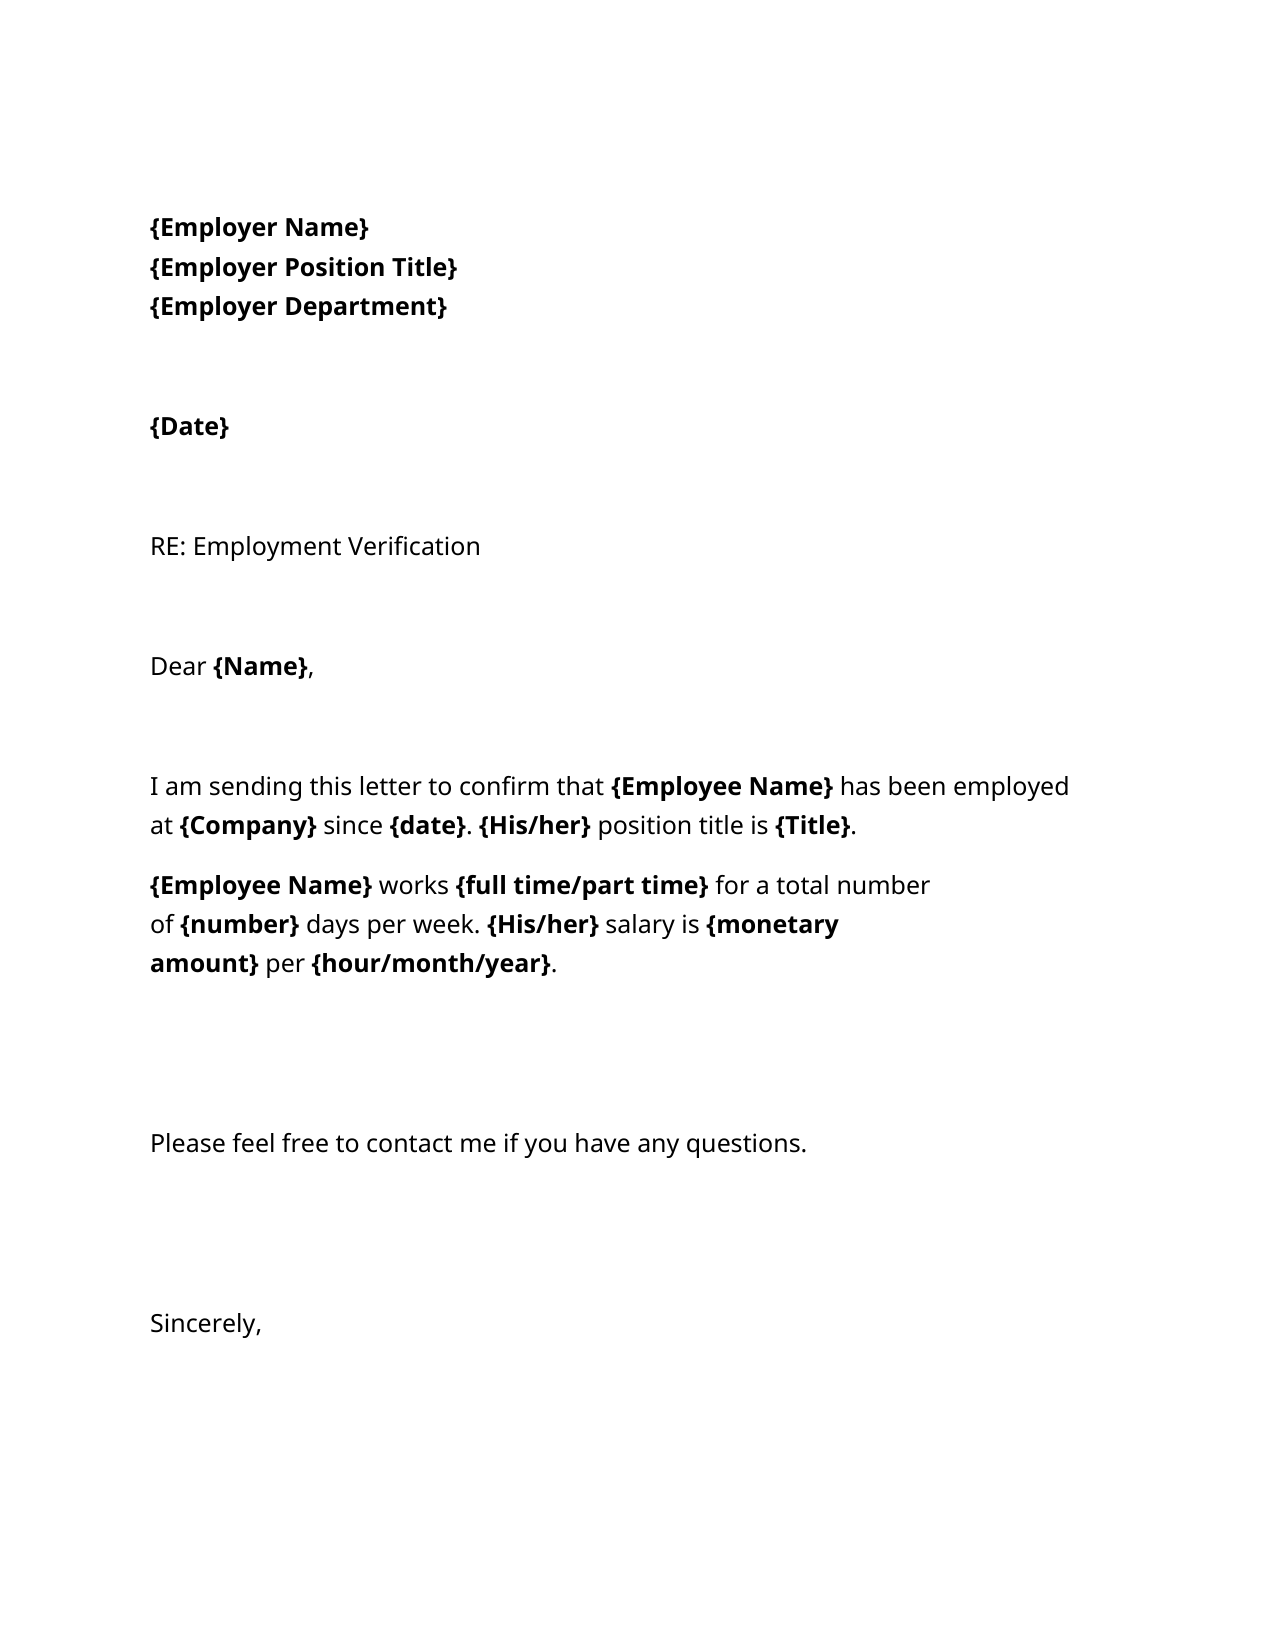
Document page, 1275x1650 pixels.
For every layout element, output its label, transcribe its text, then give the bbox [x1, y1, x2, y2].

text Dear {Name}, [150, 648, 1125, 682]
text {Employee Name} works {full time/part time} for a total number of {number} days per week. {His/her} salary is {monetary amount} per {hour/month/year}. [150, 867, 1125, 980]
text I am sending this letter to confirm that {Employee Name} has been employed at {Company} since {date}. {His/her} position title is {Title}. [150, 768, 1125, 842]
text {Employer Name} {Employer Position Title} {Employer Department} [150, 210, 1125, 322]
text {Date} [150, 408, 1125, 442]
text Sincerely, [150, 1306, 1125, 1340]
text RE: Employment Verification [150, 528, 1125, 562]
text Please feel free to contact me if you have any questions. [150, 1126, 1125, 1160]
